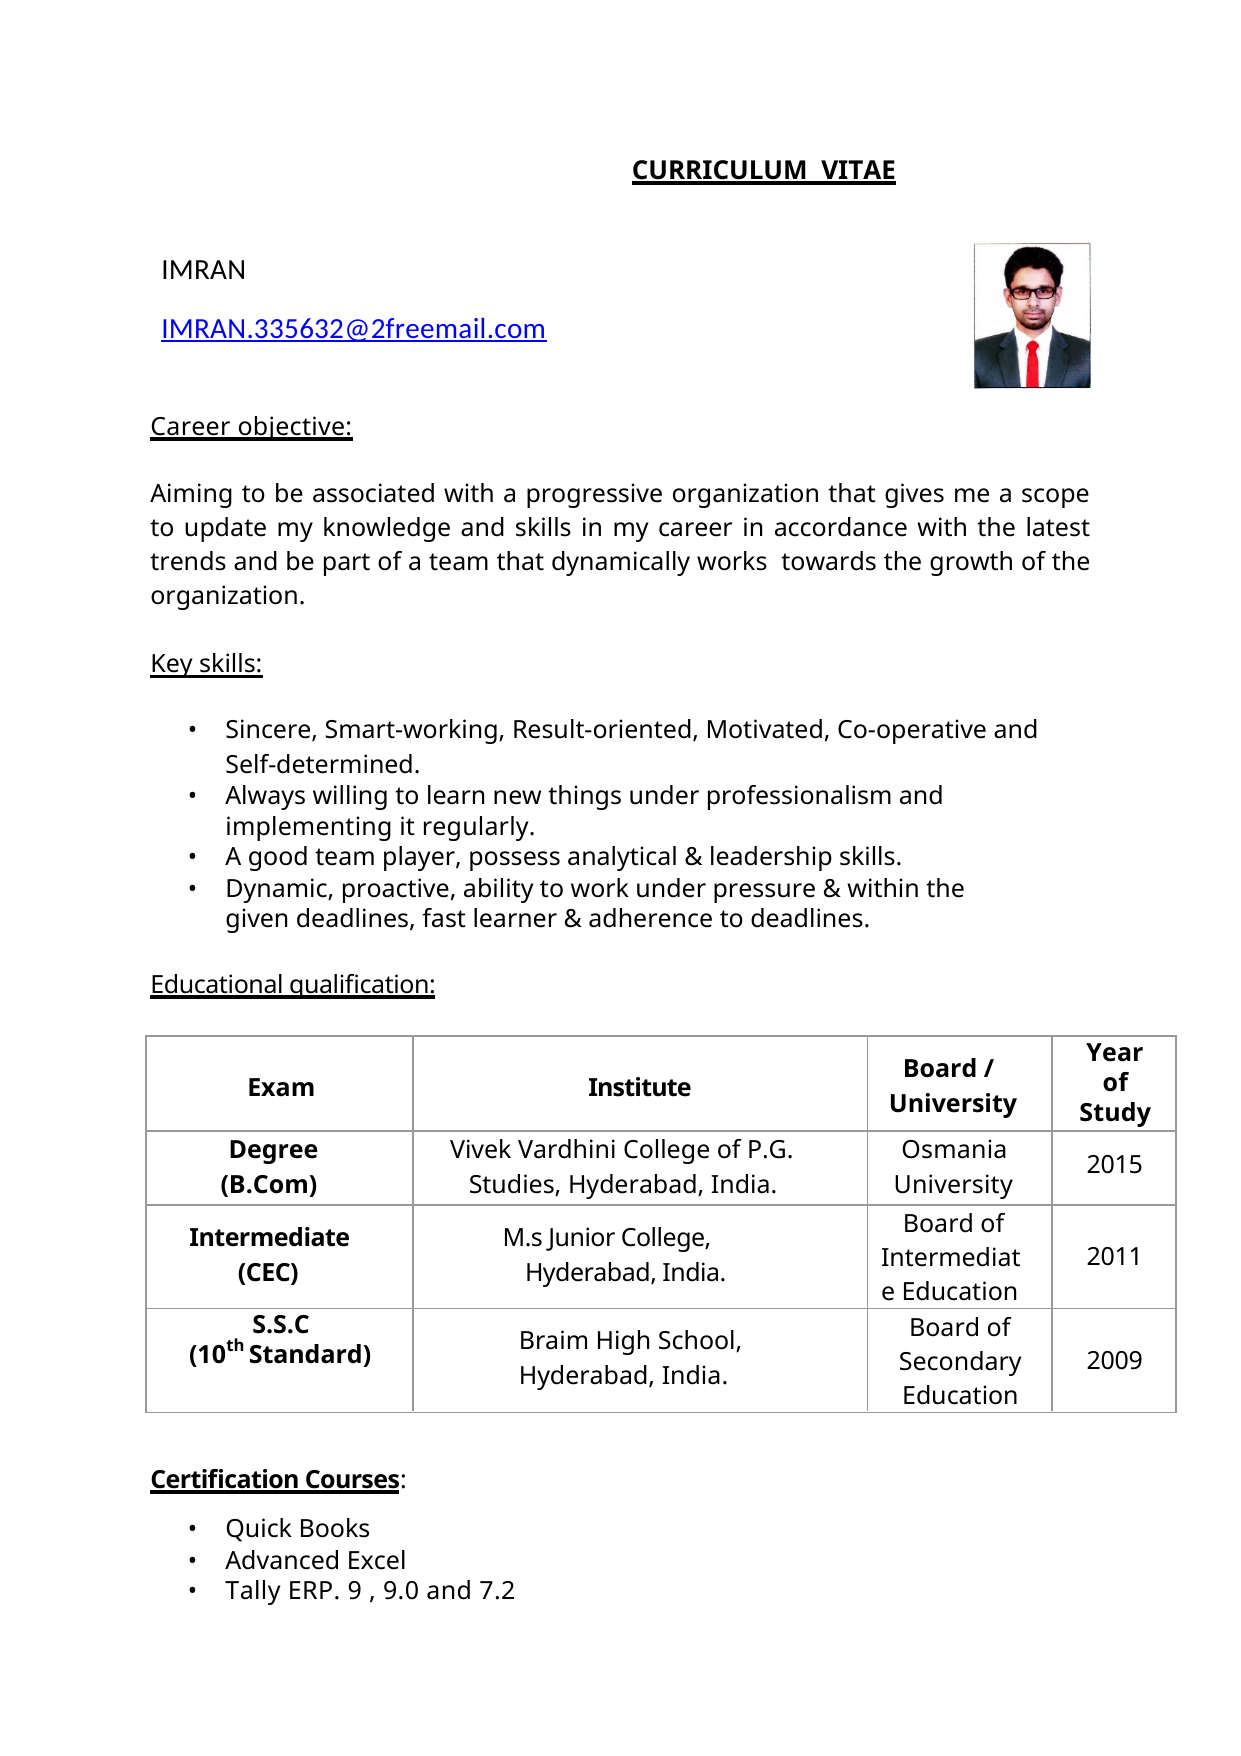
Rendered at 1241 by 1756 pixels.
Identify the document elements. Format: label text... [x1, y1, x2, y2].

table_cell M.s Junior College, Hyderabad, India. [414, 1206, 867, 1308]
list Advanced Excel [188, 1545, 1059, 1575]
text implementing it regularly. [225, 811, 1059, 841]
picture [972, 241, 1092, 389]
text Aiming to be associated with a progressive organization that gives me a scope to update my knowledge and skills in my career in accordance with the latest trends and be part of a team that dynamically works towards the growth of the organization. [150, 476, 1092, 612]
list Always willing to learn new things under professionalism and [188, 782, 1059, 811]
list Quick Books [188, 1510, 1059, 1544]
text CURRICULUM VITAE [468, 152, 1059, 187]
list Sincere, Smart-working, Result-oriented, Motivated, Co-operative and Self-determined. [188, 712, 1059, 781]
subtitle Educational qualification: [150, 967, 1059, 1001]
table_cell S.S.C (10th Standard) [147, 1309, 412, 1411]
table_cell Degree (B.Com) [147, 1132, 412, 1204]
subtitle Key skills: [150, 646, 1176, 680]
table_cell Board of Intermediat e Education [868, 1206, 1051, 1308]
list Dynamic, proactive, ability to work under pressure & within the given deadlines, fast learner & adherence to deadlines. [188, 874, 1025, 933]
table_cell Board of Secondary Education [868, 1309, 1051, 1411]
table_header Institute [414, 1037, 867, 1130]
table_cell Vivek Vardhini College of P.G. Studies, Hyderabad, India. [414, 1132, 867, 1204]
table_cell 2009 [1053, 1309, 1175, 1411]
table_header [659, 187, 1176, 407]
subtitle Career objective: [150, 408, 1059, 442]
table_header Board / University [868, 1037, 1051, 1130]
table_cell 2011 [1053, 1206, 1175, 1308]
table_header IMRAN IMRAN.335632@2freemail.com [140, 187, 659, 407]
text Certification Courses: [150, 1461, 1059, 1495]
list Tally ERP. 9 , 9.0 and 7.2 [188, 1575, 1059, 1605]
list A good team player, possess analytical & leadership skills. [188, 841, 1059, 872]
table_cell 2015 [1053, 1132, 1175, 1204]
table_cell Braim High School, Hyderabad, India. [414, 1309, 867, 1411]
table_header Year of Study [1053, 1037, 1175, 1130]
table_cell Intermediate (CEC) [147, 1206, 412, 1308]
table_cell Osmania University [868, 1132, 1051, 1204]
table_header Exam [147, 1037, 412, 1130]
